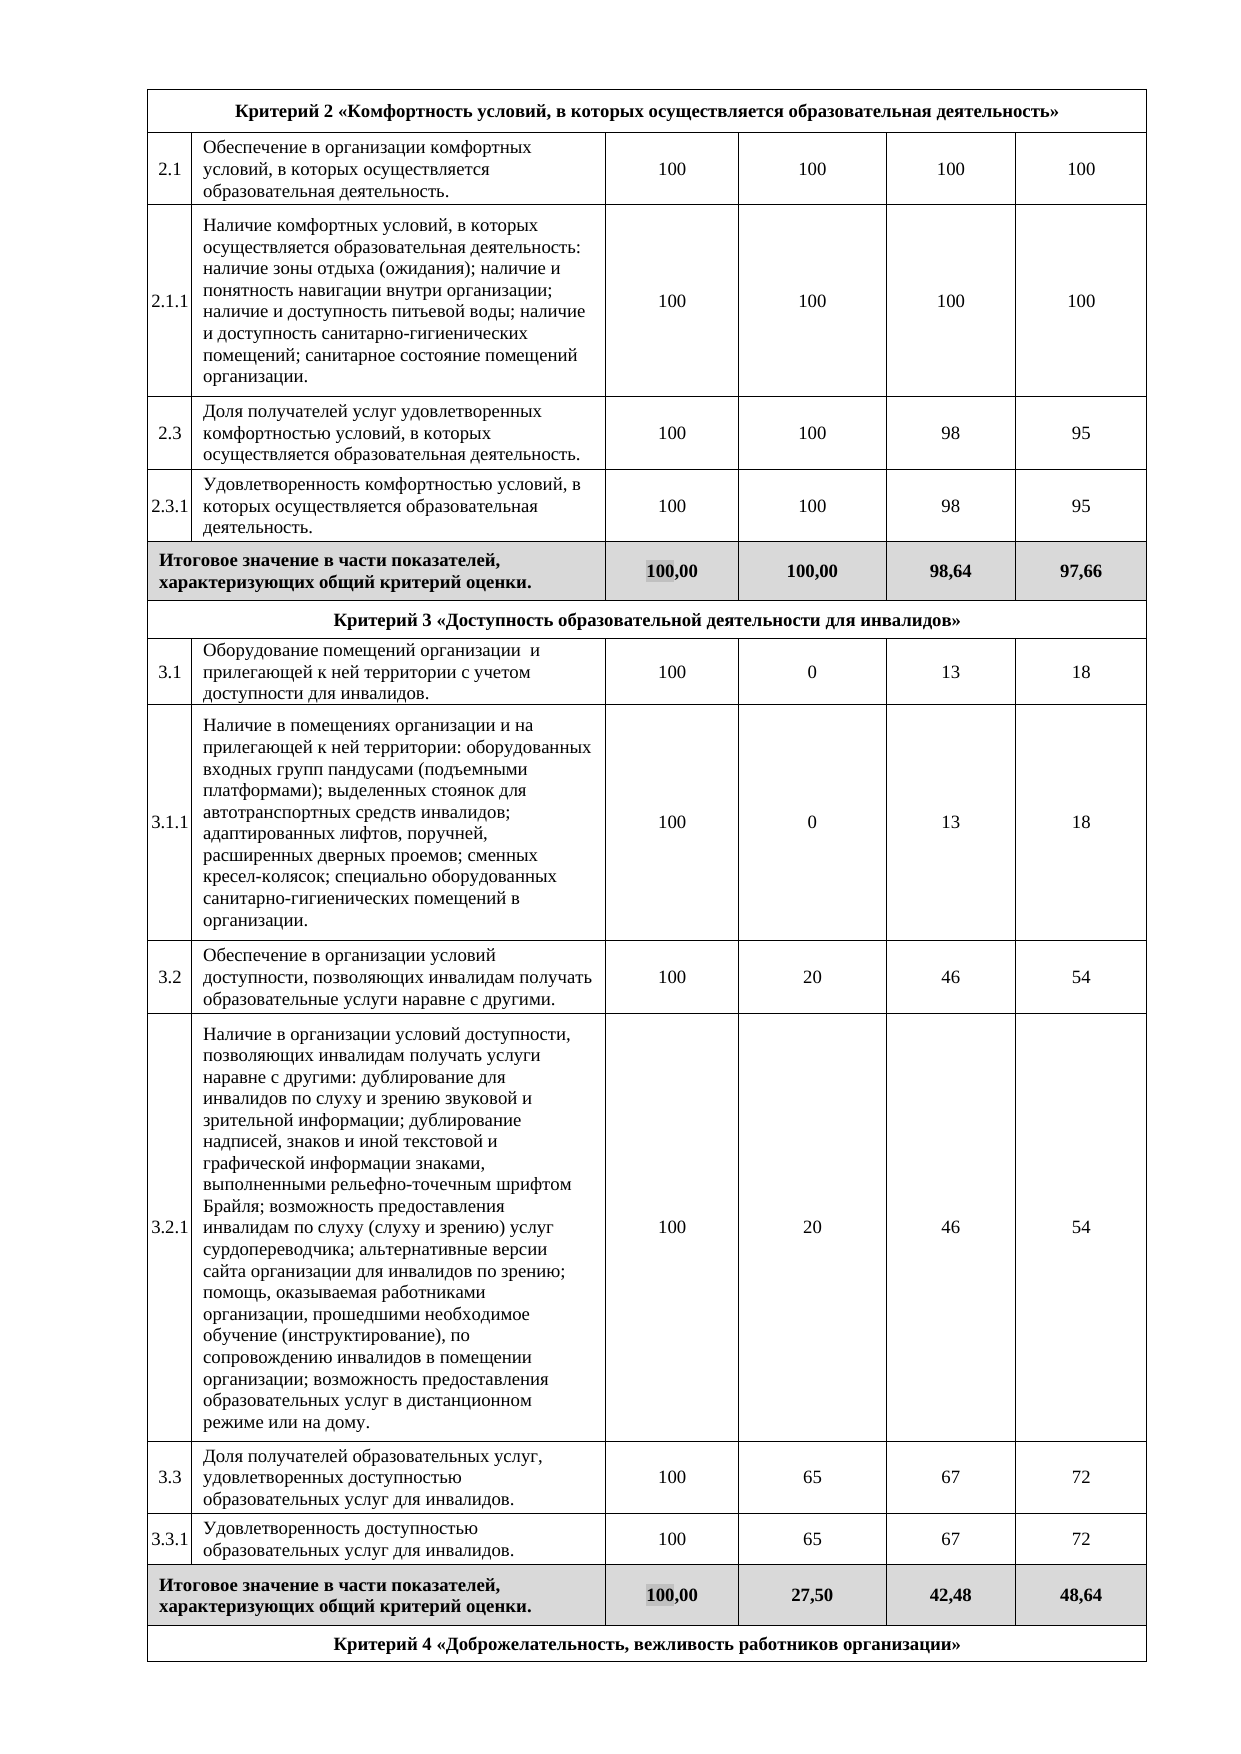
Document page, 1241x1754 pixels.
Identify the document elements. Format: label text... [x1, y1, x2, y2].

table_cell 2.1.1 [148, 205, 191, 396]
table_cell 100 [606, 397, 738, 468]
table_cell 3.1 [148, 639, 191, 704]
table_cell 54 [1016, 941, 1146, 1013]
table_cell 97,66 [1016, 542, 1146, 600]
table_cell 3.3.1 [148, 1514, 191, 1564]
table_cell 0 [739, 639, 886, 704]
table_cell 100 [606, 1014, 738, 1441]
table_cell 100,00 [606, 542, 738, 600]
table_cell 100 [606, 205, 738, 396]
table_cell 100,00 [739, 542, 886, 600]
table_cell 2.3.1 [148, 470, 191, 541]
table_cell 98,64 [887, 542, 1015, 600]
table_cell 100 [606, 133, 738, 204]
table_cell Итоговое значение в части показателей, характеризующих общий критерий оценки. [148, 1565, 605, 1625]
table_cell Наличие комфортных условий, в которых осуществляется образовательная деятельность: наличие зоны отдыха (ожидания); наличие и понятность навигации внутри организации; наличие и доступность питьевой воды; наличие и доступность санитарно-гигиенических помещений; санитарное состояние помещений организации. [192, 205, 605, 396]
table_cell 65 [739, 1442, 886, 1512]
table_cell Итоговое значение в части показателей, характеризующих общий критерий оценки. [148, 542, 605, 600]
table_cell 27,50 [739, 1565, 886, 1625]
table_cell 72 [1016, 1442, 1146, 1512]
table_cell Доля получателей образовательных услуг, удовлетворенных доступностью образовательных услуг для инвалидов. [192, 1442, 605, 1512]
table_cell 54 [1016, 1014, 1146, 1441]
table_cell 3.3 [148, 1442, 191, 1512]
table_cell 65 [739, 1514, 886, 1564]
table_cell Удовлетворенность доступностью образовательных услуг для инвалидов. [192, 1514, 605, 1564]
table_cell 100 [606, 1514, 738, 1564]
table_cell Наличие в организации условий доступности, позволяющих инвалидам получать услуги наравне с другими: дублирование для инвалидов по слуху и зрению звуковой и зрительной информации; дублирование надписей, знаков и иной текстовой и графической информации знаками, выполненными рельефно-точечным шрифтом Брайля; возможность предоставления инвалидам по слуху (слуху и зрению) услуг сурдопереводчика; альтернативные версии сайта организации для инвалидов по зрению; помощь, оказываемая работниками организации, прошедшими необходимое обучение (инструктирование), по сопровождению инвалидов в помещении организации; возможность предоставления образовательных услуг в дистанционном режиме или на дому. [192, 1014, 605, 1441]
table_cell 100 [887, 133, 1015, 204]
table_cell 13 [887, 705, 1015, 939]
table_cell 48,64 [1016, 1565, 1146, 1625]
table_cell 100 [887, 205, 1015, 396]
table_cell Доля получателей услуг удовлетворенных комфортностью условий, в которых осуществляется образовательная деятельность. [192, 397, 605, 468]
table_cell Критерий 2 «Комфортность условий, в которых осуществляется образовательная деятельность» [148, 90, 1146, 132]
table_cell 98 [887, 470, 1015, 541]
table_cell 18 [1016, 705, 1146, 939]
table_cell 100 [1016, 133, 1146, 204]
table_cell 3.2.1 [148, 1014, 191, 1441]
table_cell 95 [1016, 397, 1146, 468]
table_cell Оборудование помещений организации и прилегающей к ней территории с учетом доступности для инвалидов. [192, 639, 605, 704]
table_cell 46 [887, 941, 1015, 1013]
table_cell 100 [739, 470, 886, 541]
table_cell 0 [739, 705, 886, 939]
table_cell Обеспечение в организации условий доступности, позволяющих инвалидам получать образовательные услуги наравне с другими. [192, 941, 605, 1013]
table_cell 3.1.1 [148, 705, 191, 939]
table_cell 72 [1016, 1514, 1146, 1564]
table_cell 3.2 [148, 941, 191, 1013]
table_cell 46 [887, 1014, 1015, 1441]
table_cell 2.3 [148, 397, 191, 468]
table_cell 67 [887, 1442, 1015, 1512]
table_cell Критерий 3 «Доступность образовательной деятельности для инвалидов» [148, 601, 1146, 638]
table_cell 95 [1016, 470, 1146, 541]
table_cell 67 [887, 1514, 1015, 1564]
table_cell 100 [739, 205, 886, 396]
table_cell 100,00 [606, 1565, 738, 1625]
table_cell 20 [739, 1014, 886, 1441]
table_cell 100 [739, 397, 886, 468]
table_cell Наличие в помещениях организации и на прилегающей к ней территории: оборудованных входных групп пандусами (подъемными платформами); выделенных стоянок для автотранспортных средств инвалидов; адаптированных лифтов, поручней, расширенных дверных проемов; сменных кресел-колясок; специально оборудованных санитарно-гигиенических помещений в организации. [192, 705, 605, 939]
table_cell 42,48 [887, 1565, 1015, 1625]
table_cell Обеспечение в организации комфортных условий, в которых осуществляется образовательная деятельность. [192, 133, 605, 204]
table_cell 98 [887, 397, 1015, 468]
table_cell 20 [739, 941, 886, 1013]
table_cell 100 [606, 1442, 738, 1512]
table_cell 18 [1016, 639, 1146, 704]
table_cell Критерий 4 «Доброжелательность, вежливость работников организации» [148, 1626, 1146, 1661]
table_cell 13 [887, 639, 1015, 704]
table_cell 100 [606, 705, 738, 939]
table_cell 100 [606, 470, 738, 541]
table_cell 100 [606, 941, 738, 1013]
table_cell 100 [1016, 205, 1146, 396]
table_cell 100 [606, 639, 738, 704]
table_cell 100 [739, 133, 886, 204]
table_cell 2.1 [148, 133, 191, 204]
table_cell Удовлетворенность комфортностью условий, в которых осуществляется образовательная деятельность. [192, 470, 605, 541]
